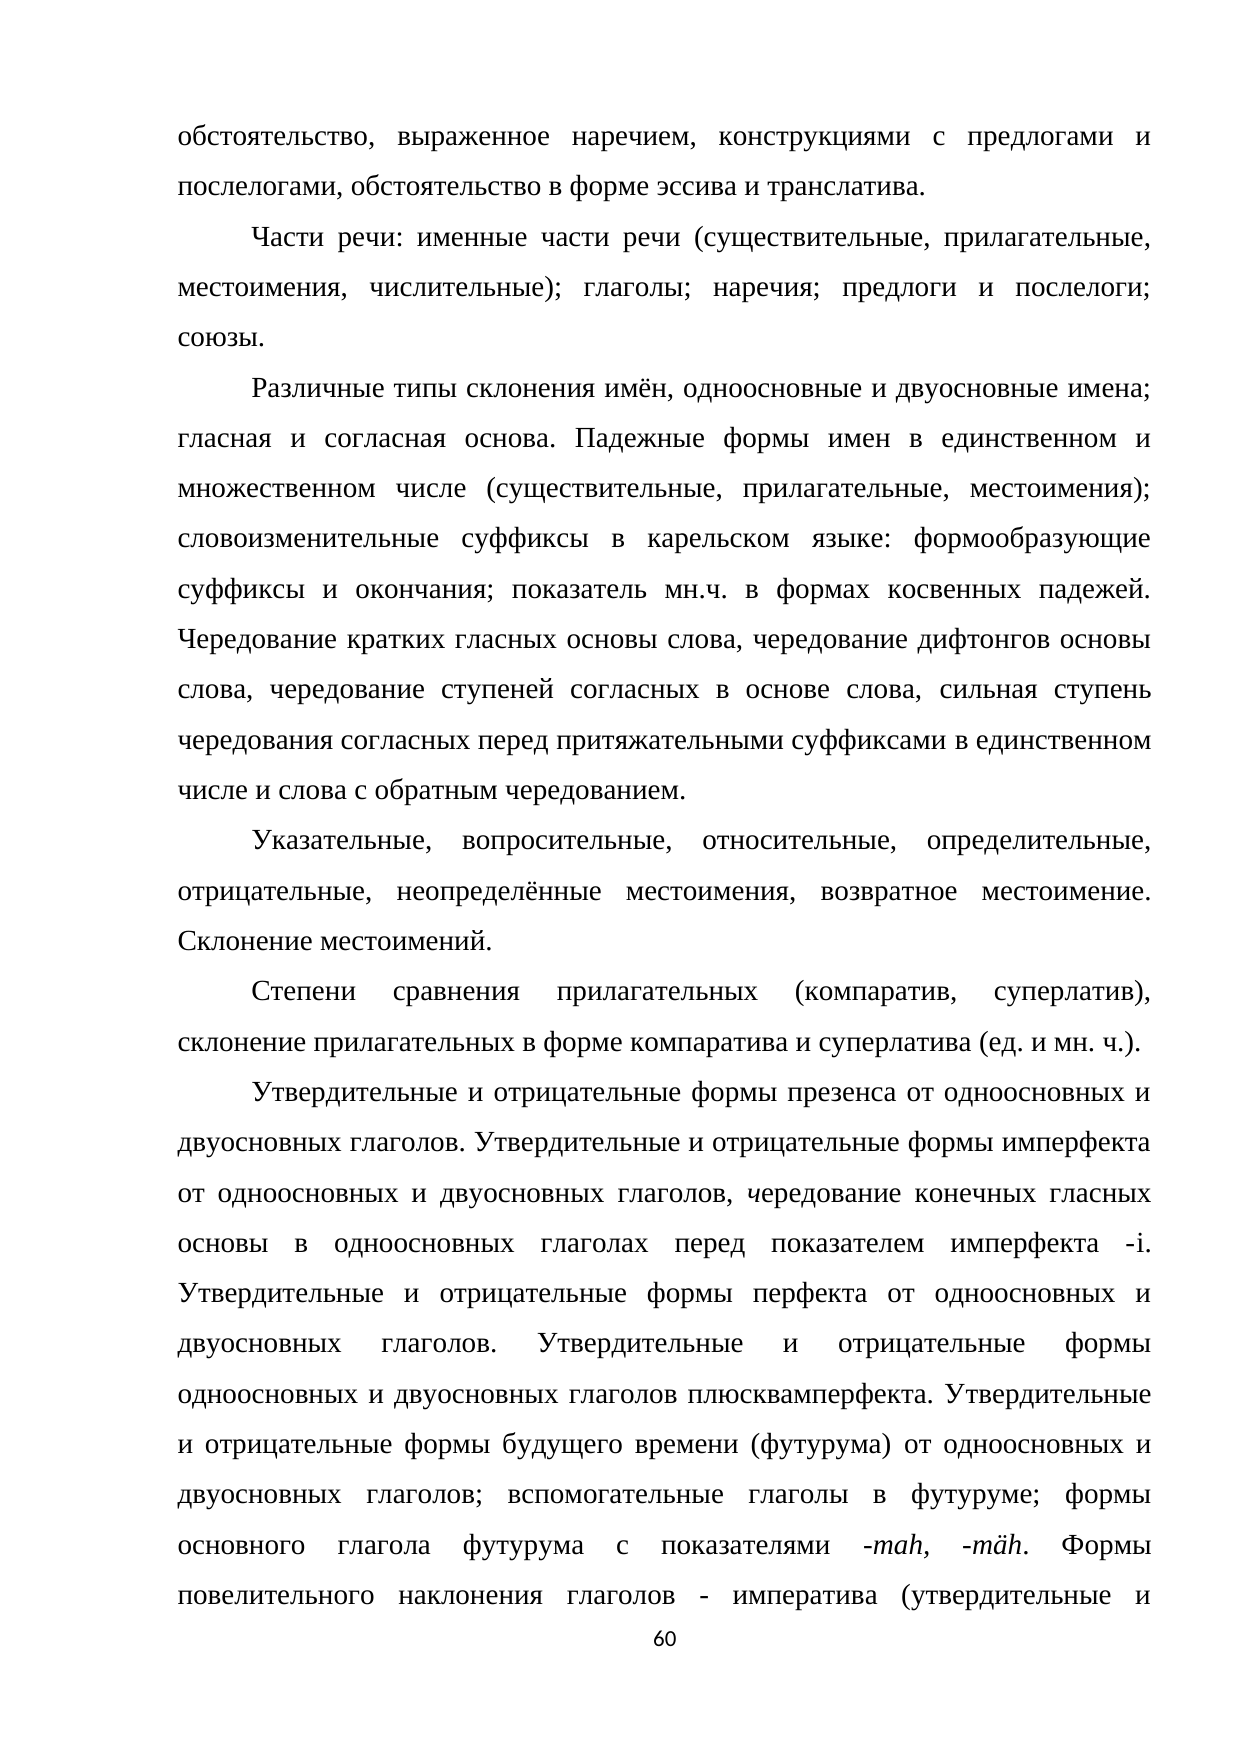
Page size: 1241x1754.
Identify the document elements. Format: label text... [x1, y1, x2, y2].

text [177, 1074, 1152, 1611]
text Указательные, вопросительные, относительные, определительные, отрицательные, неопределённые местоимения, возвратное местоимение. Склонение местоимений. [177, 822, 1152, 957]
text Степени сравнения прилагательных (компаратив, суперлатив), склонение прилагательных в форме компаратива и суперлатива (ед. и мн. ч.). [177, 973, 1152, 1057]
text Части речи: именные части речи (существительные, прилагательные, местоимения, числительные); глаголы; наречия; предлоги и послелоги; союзы. [177, 219, 1152, 353]
text Различные типы склонения имён, одноосновные и двуосновные имена; гласная и согласная основа. Падежные формы имен в единственном и множественном числе (существительные, прилагательные, местоимения); словоизменительные суффиксы в карельском языке: формообразующие суффиксы и окончания; показатель мн.ч. в формах косвенных падежей. Чередование кратких гласных основы слова, чередование дифтонгов основы слова, чередование ступеней согласных в основе слова, сильная ступень чередования согласных перед притяжательными суффиксами в единственном числе и слова с обратным чередованием. [177, 370, 1152, 806]
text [177, 118, 1152, 202]
